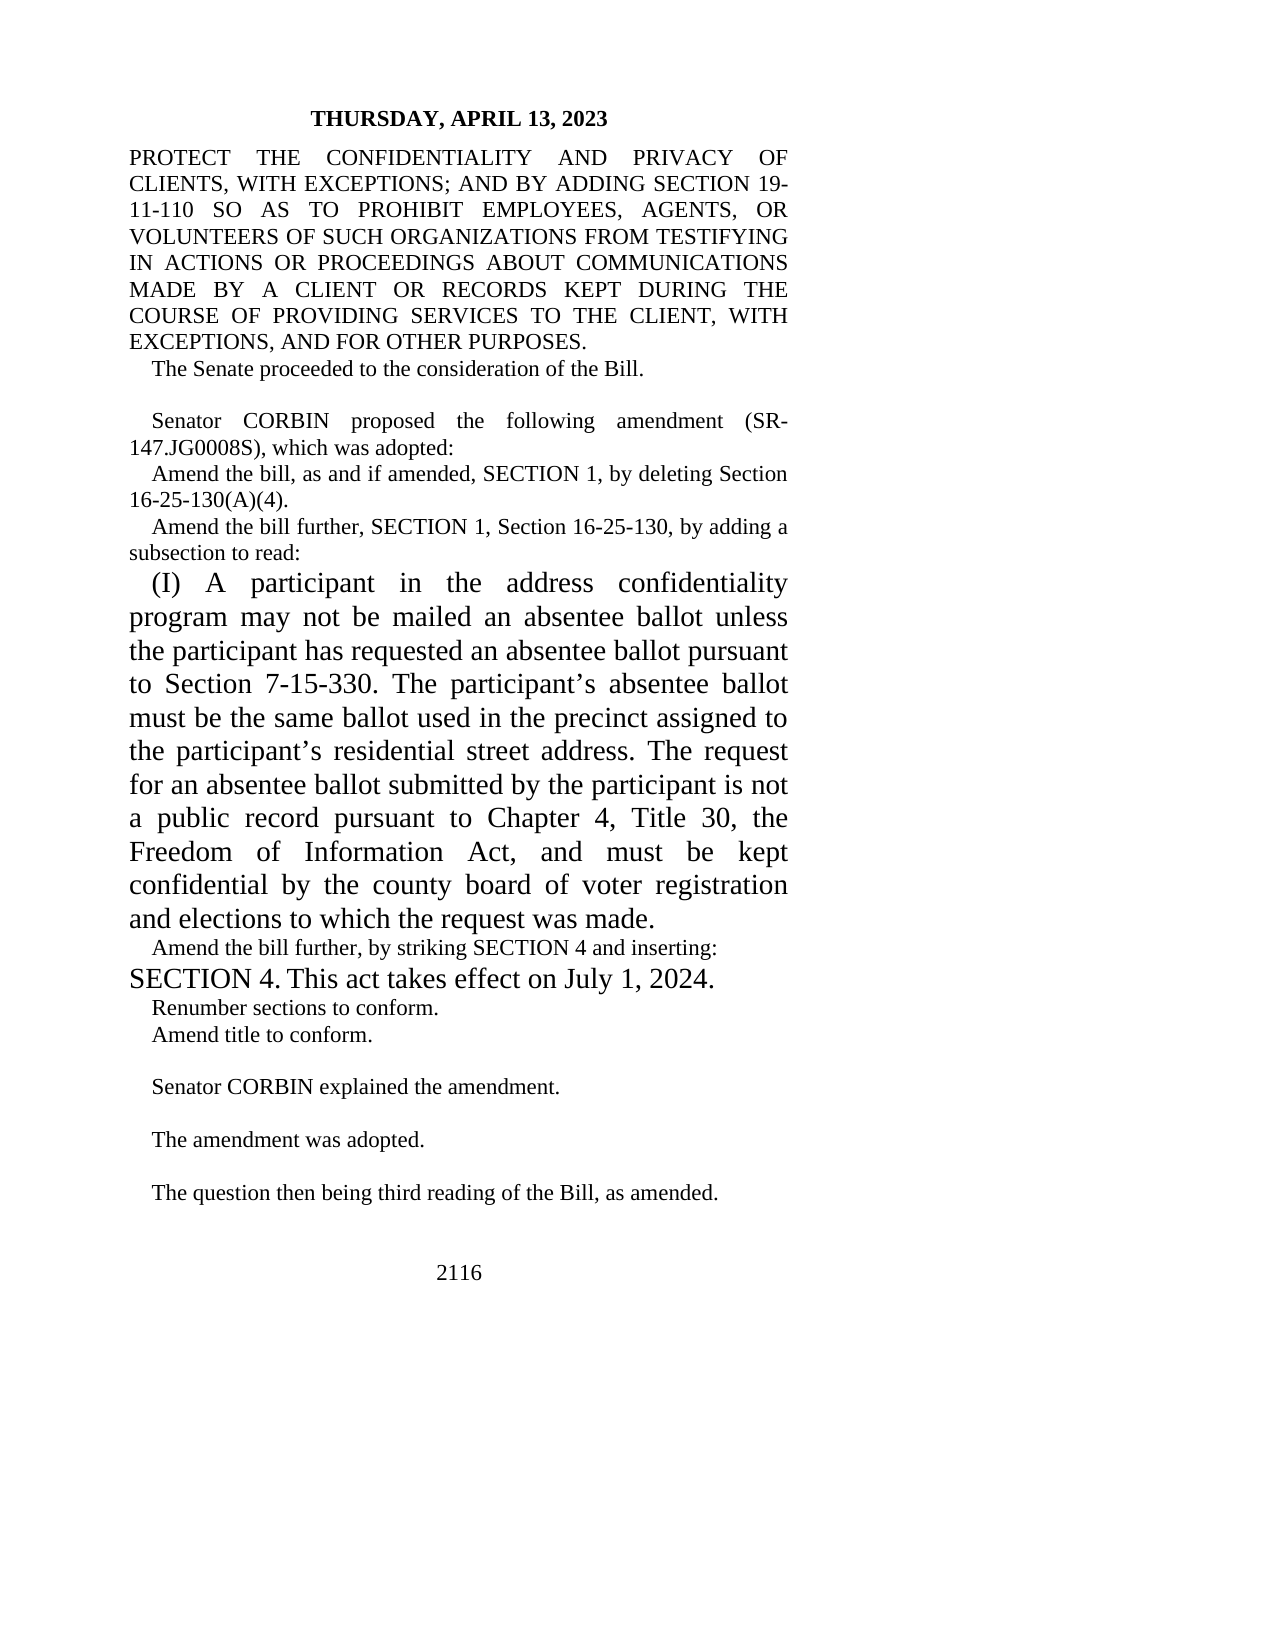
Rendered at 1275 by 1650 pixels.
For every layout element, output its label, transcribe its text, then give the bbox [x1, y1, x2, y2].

text Amend the bill, as and if amended, SECTION 1, by deleting Section 16-25-130(A)(4). [129, 460, 789, 513]
text Renumber sections to conform. [129, 994, 789, 1021]
text The Senate proceeded to the consideration of the Bill. [129, 355, 789, 381]
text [129, 144, 789, 355]
title The amendment was adopted. [129, 1126, 789, 1152]
text Amend the bill further, by striking SECTION 4 and inserting: [129, 934, 789, 961]
text Amend the bill further, SECTION 1, Section 16-25-130, by adding a subsection to read: [129, 513, 789, 566]
title Amend title to conform. [129, 1021, 789, 1047]
title Senator CORBIN explained the amendment. [129, 1073, 789, 1100]
text Senator CORBIN proposed the following amendment (SR-147.JG0008S), which was adopted: [129, 407, 789, 460]
title The question then being third reading of the Bill, as amended. [129, 1179, 789, 1205]
